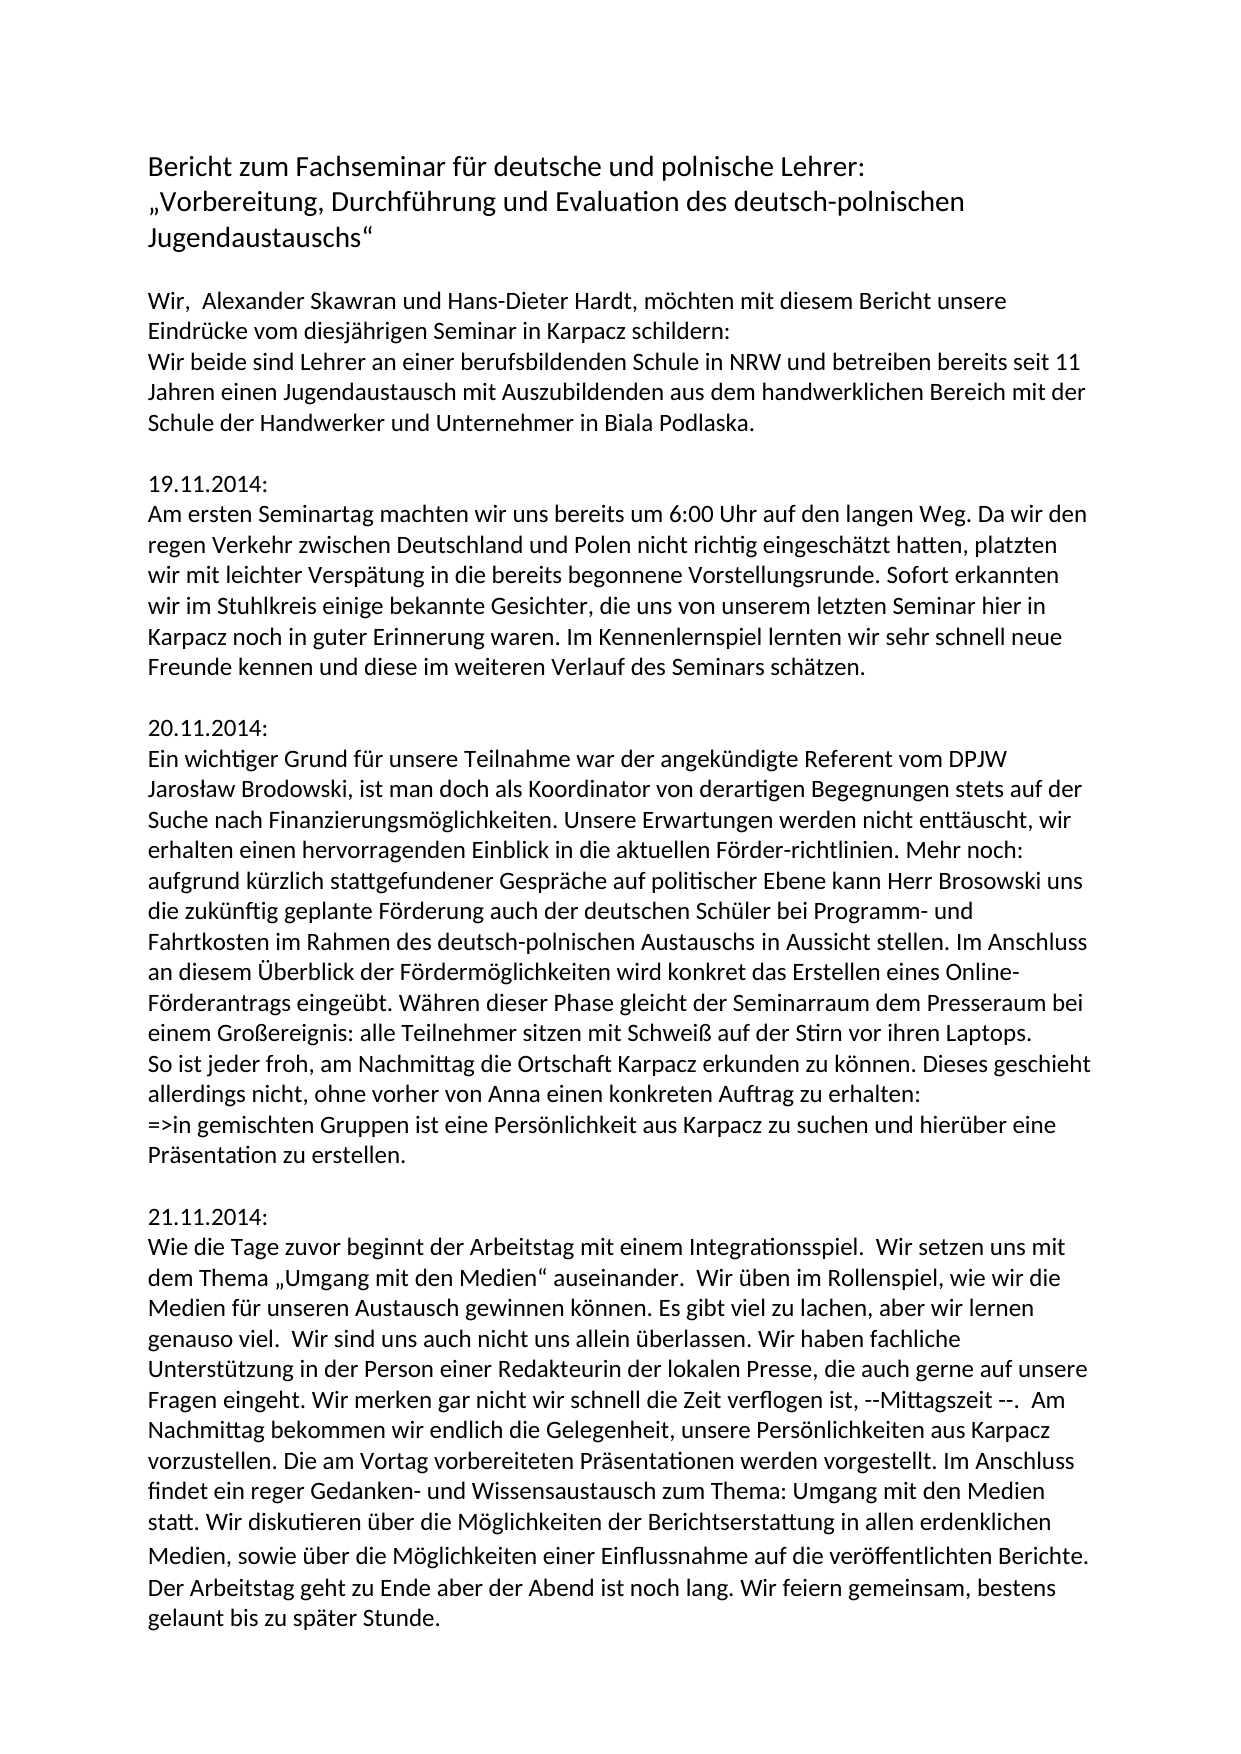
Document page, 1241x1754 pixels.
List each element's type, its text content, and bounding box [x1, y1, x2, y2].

text 20.11.2014: [148, 712, 1093, 743]
text Ein wichtiger Grund für unsere Teilnahme war der angekündigte Referent vom DPJW Jarosław Brodowski, ist man doch als Koordinator von derartigen Begegnungen stets auf der Suche nach Finanzierungsmöglichkeiten. Unsere Erwartungen werden nicht enttäuscht, wir erhalten einen hervorragenden Einblick in die aktuellen Förder-richtlinien. Mehr noch: aufgrund kürzlich stattgefundener Gespräche auf politischer Ebene kann Herr Brosowski uns die zukünftig geplante Förderung auch der deutschen Schüler bei Programm- und Fahrtkosten im Rahmen des deutsch-polnischen Austauschs in Aussicht stellen. Im Anschluss an diesem Überblick der Fördermöglichkeiten wird konkret das Erstellen eines Online-Förderantrags eingeübt. Währen dieser Phase gleicht der Seminarraum dem Presseraum bei einem Großereignis: alle Teilnehmer sitzen mit Schweiß auf der Stirn vor ihren Laptops. [148, 743, 1093, 1048]
text „Vorbereitung, Durchführung und Evaluation des deutsch-polnischen Jugendaustauschs“ [148, 183, 1093, 254]
text 21.11.2014: [148, 1201, 1093, 1231]
text Wie die Tage zuvor beginnt der Arbeitstag mit einem Integrationsspiel. Wir setzen uns mit dem Thema „Umgang mit den Medien“ auseinander. Wir üben im Rollenspiel, wie wir die Medien für unseren Austausch gewinnen können. Es gibt viel zu lachen, aber wir lernen genauso viel. Wir sind uns auch nicht uns allein überlassen. Wir haben fachliche Unterstützung in der Person einer Redakteurin der lokalen Presse, die auch gerne auf unsere Fragen eingeht. Wir merken gar nicht wir schnell die Zeit verflogen ist, --Mittagszeit --. Am Nachmittag bekommen wir endlich die Gelegenheit, unsere Persönlichkeiten aus Karpacz vorzustellen. Die am Vortag vorbereiteten Präsentationen werden vorgestellt. Im Anschluss findet ein reger Gedanken- und Wissensaustausch zum Thema: Umgang mit den Medien statt. Wir diskutieren über die Möglichkeiten der Berichtserstattung in allen erdenklichen Medien, sowie über die Möglichkeiten einer Einflussnahme auf die veröffentlichten Berichte. Der Arbeitstag geht zu Ende aber der Abend ist noch lang. Wir feiern gemeinsam, bestens gelaunt bis zu später Stunde. [148, 1231, 1093, 1633]
text Bericht zum Fachseminar für deutsche und polnische Lehrer: [148, 148, 1093, 183]
text =>in gemischten Gruppen ist eine Persönlichkeit aus Karpacz zu suchen und hierüber eine Präsentation zu erstellen. [148, 1109, 1093, 1170]
text Wir beide sind Lehrer an einer berufsbildenden Schule in NRW und betreiben bereits seit 11 Jahren einen Jugendaustausch mit Auszubildenden aus dem handwerklichen Bereich mit der Schule der Handwerker und Unternehmer in Biala Podlaska. [148, 346, 1093, 438]
text Wir, Alexander Skawran und Hans-Dieter Hardt, möchten mit diesem Bericht unsere Eindrücke vom diesjährigen Seminar in Karpacz schildern: [148, 285, 1093, 346]
text Am ersten Seminartag machten wir uns bereits um 6:00 Uhr auf den langen Weg. Da wir den regen Verkehr zwischen Deutschland und Polen nicht richtig eingeschätzt hatten, platzten wir mit leichter Verspätung in die bereits begonnene Vorstellungsrunde. Sofort erkannten wir im Stuhlkreis einige bekannte Gesichter, die uns von unserem letzten Seminar hier in Karpacz noch in guter Erinnerung waren. Im Kennenlernspiel lernten wir sehr schnell neue Freunde kennen und diese im weiteren Verlauf des Seminars schätzen. [148, 499, 1093, 682]
text 19.11.2014: [148, 468, 1093, 499]
text So ist jeder froh, am Nachmittag die Ortschaft Karpacz erkunden zu können. Dieses geschieht allerdings nicht, ohne vorher von Anna einen konkreten Auftrag zu erhalten: [148, 1048, 1093, 1109]
